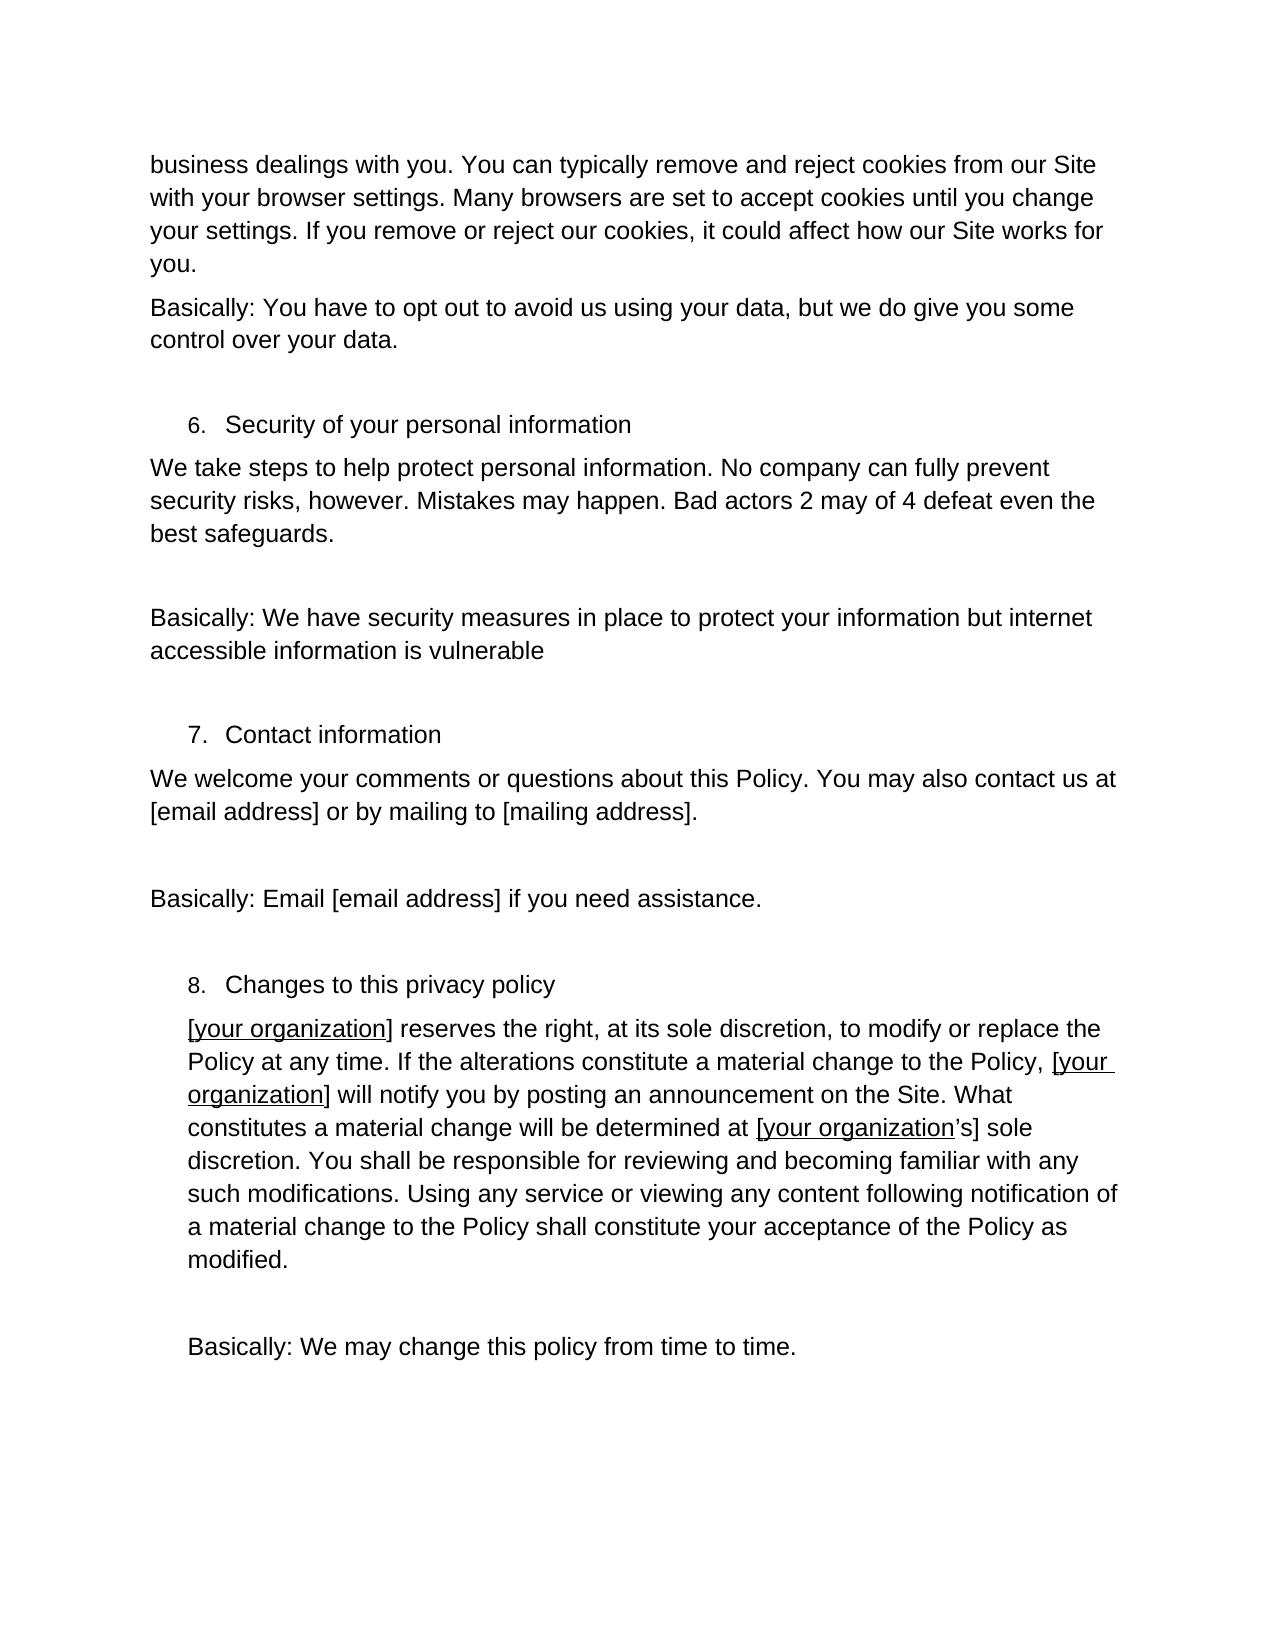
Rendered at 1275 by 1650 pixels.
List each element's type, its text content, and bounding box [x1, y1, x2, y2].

text Basically: Email [email address] if you need assistance. [150, 883, 1125, 912]
list Security of your personal information [187, 409, 1125, 438]
text Basically: We have security measures in place to protect your information but internet accessible information is vulnerable [150, 603, 1125, 665]
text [150, 150, 1125, 278]
text [your organization] reserves the right, at its sole discretion, to modify or replace the Policy at any time. If the alterations constitute a material change to the Policy, [your organization] will notify you by posting an announcement on the Site. What constitutes a material change will be determined at [your organization’s] sole discretion. You shall be responsible for reviewing and becoming familiar with any such modifications. Using any service or viewing any content following notification of a material change to the Policy shall constitute your acceptance of the Policy as modified. [187, 1014, 1125, 1274]
text We take steps to help protect personal information. No company can fully prevent security risks, however. Mistakes may happen. Bad actors 2 may of 4 defeat even the best safeguards. [150, 453, 1125, 548]
text We welcome your comments or questions about this Policy. You may also contact us at [email address] or by mailing to [mailing address]. [150, 764, 1125, 825]
list Contact information [187, 720, 1125, 749]
list Changes to this privacy policy [187, 970, 1125, 999]
text Basically: You have to opt out to avoid us using your data, but we do give you some control over your data. [150, 292, 1125, 354]
text Basically: We may change this policy from time to time. [187, 1332, 1125, 1361]
